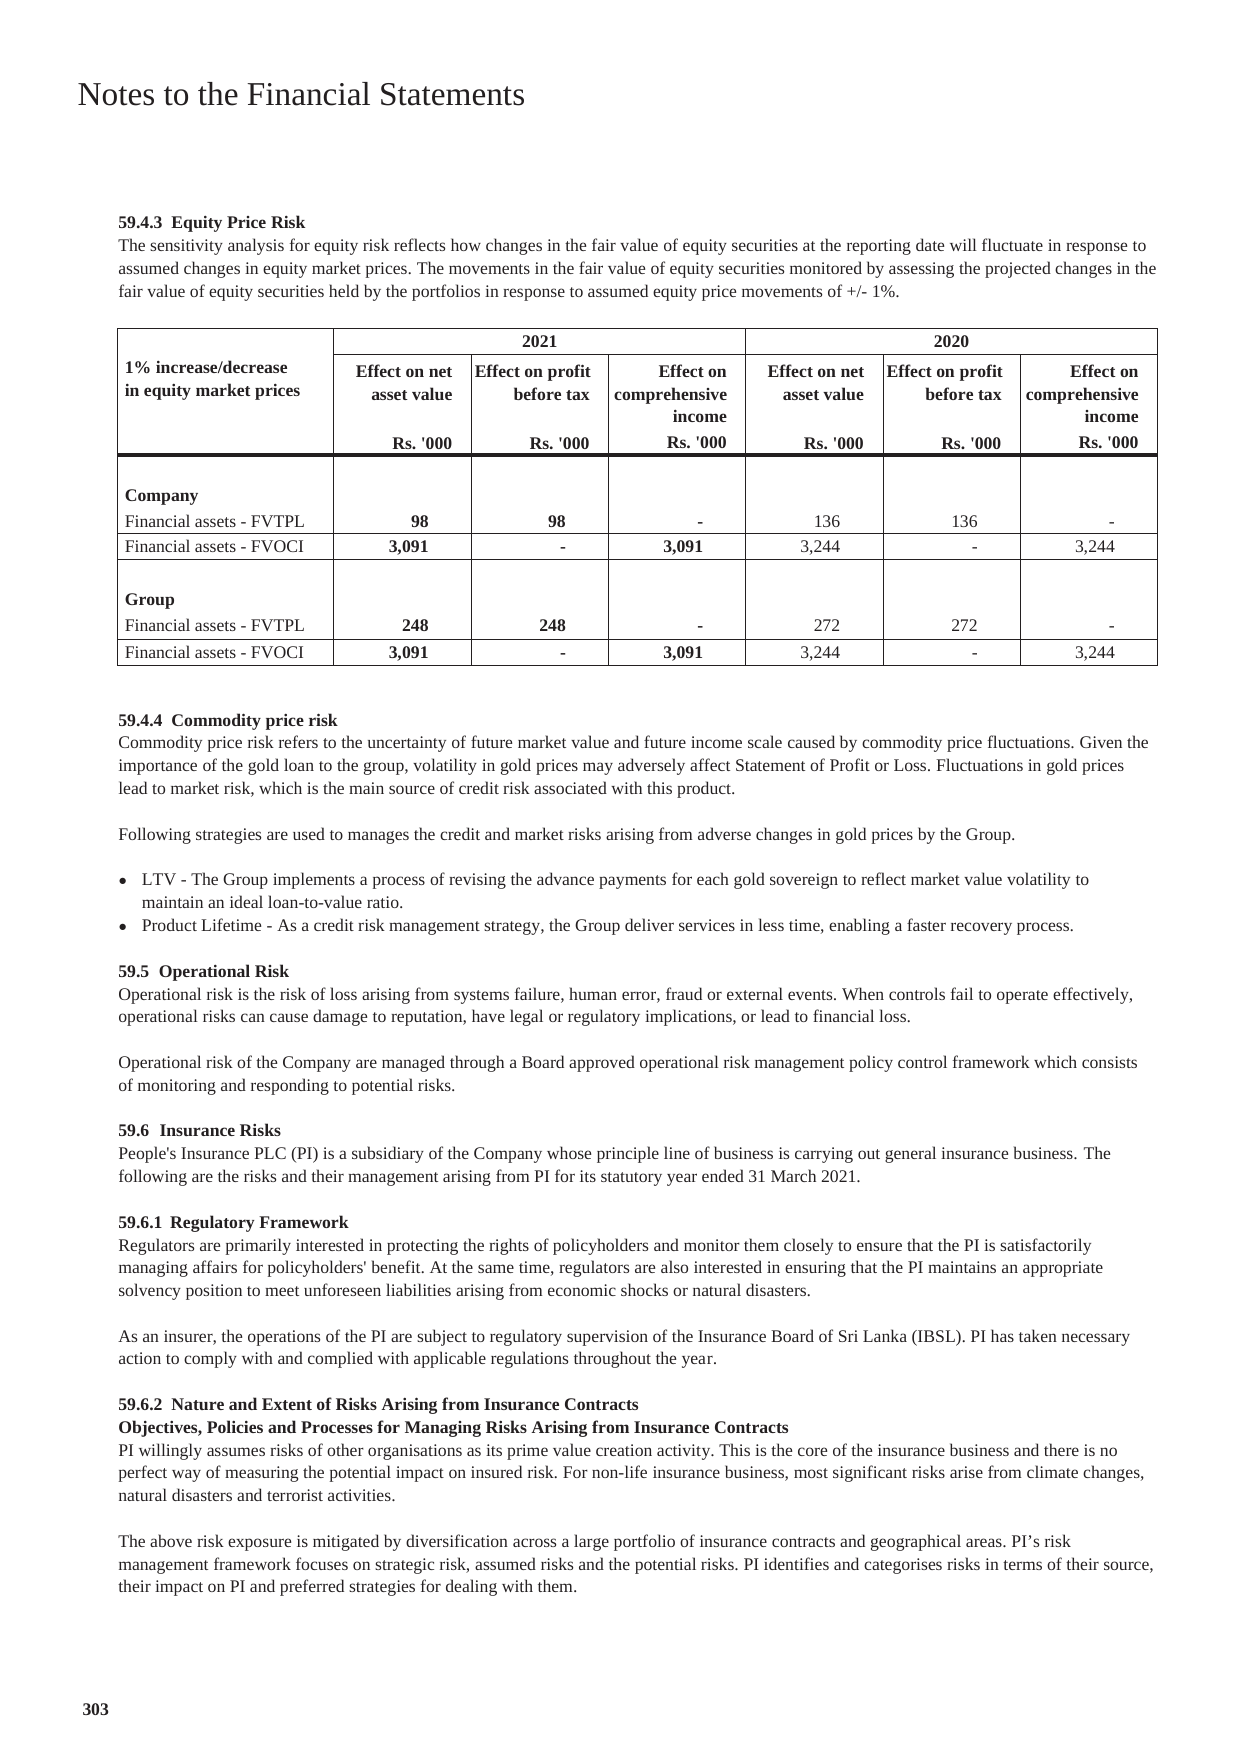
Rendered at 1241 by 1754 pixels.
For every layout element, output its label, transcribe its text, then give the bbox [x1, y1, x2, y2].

text Operational risk is the risk of loss arising from systems failure, human error, fraud or external events. When controls fail to operate effectively, operational risks can cause damage to reputation, have legal or regulatory implications, or lead to financial loss. [118, 983, 1157, 1026]
text PI willingly assumes risks of other organisations as its prime value creation activity. This is the core of the insurance business and there is no perfect way of measuring the potential impact on insured risk. For non-life insurance business, most significant risks arise from climate changes, natural disasters and terrorist activities. [118, 1439, 1158, 1505]
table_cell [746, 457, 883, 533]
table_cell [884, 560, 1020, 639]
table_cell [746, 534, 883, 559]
subtitle 59.6 Insurance Risks [118, 1120, 1169, 1141]
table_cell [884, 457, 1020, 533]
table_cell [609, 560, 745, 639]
text Objectives, Policies and Processes for Managing Risks Arising from Insurance Contracts [118, 1417, 1169, 1437]
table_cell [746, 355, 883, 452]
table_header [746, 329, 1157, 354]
subtitle 59.6.1 Regulatory Framework [118, 1212, 1169, 1232]
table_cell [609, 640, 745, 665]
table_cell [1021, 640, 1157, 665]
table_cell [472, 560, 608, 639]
text As an insurer, the operations of the PI are subject to regulatory supervision of the Insurance Board of Sri Lanka (IBSL). PI has taken necessary action to comply with and complied with applicable regulations throughout the year. [118, 1326, 1146, 1368]
text People's Insurance PLC (PI) is a subsidiary of the Company whose principle line of business is carrying out general insurance business. The following are the risks and their management arising from PI for its statutory year ended 31 March 2021. [118, 1143, 1152, 1186]
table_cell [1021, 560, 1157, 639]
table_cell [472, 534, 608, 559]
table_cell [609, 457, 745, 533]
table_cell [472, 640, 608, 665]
subtitle Commodity price risk [118, 709, 1169, 730]
text Following strategies are used to manages the credit and market risks arising from adverse changes in gold prices by the Group. [118, 823, 1169, 844]
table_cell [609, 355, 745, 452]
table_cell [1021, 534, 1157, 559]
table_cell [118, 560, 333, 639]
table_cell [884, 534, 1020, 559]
text Regulators are primarily interested in protecting the rights of policyholders and monitor them closely to ensure that the PI is satisfactorily managing affairs for policyholders' benefit. At the same time, regulators are also interested in ensuring that the PI maintains an appropriate solvency position to meet unforeseen liabilities arising from economic shocks or natural disasters. [118, 1234, 1155, 1300]
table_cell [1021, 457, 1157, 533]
subtitle 59.6.2 Nature and Extent of Risks Arising from Insurance Contracts [118, 1394, 1169, 1414]
list Equity Price Risk [118, 212, 1169, 232]
text Commodity price risk refers to the uncertainty of future market value and future income scale caused by commodity price fluctuations. Given the importance of the gold loan to the group, volatility in gold prices may adversely affect Statement of Profit or Loss. Fluctuations in gold prices lead to market risk, which is the main source of credit risk associated with this product. [118, 732, 1157, 798]
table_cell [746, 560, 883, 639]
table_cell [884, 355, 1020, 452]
list LTV - The Group implements a process of revising the advance payments for each gold sovereign to reflect market value volatility to maintain an ideal loan-to-value ratio. [118, 869, 1152, 912]
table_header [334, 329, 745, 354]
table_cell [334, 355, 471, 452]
text Operational risk of the Company are managed through a Board approved operational risk management policy control framework which consists of monitoring and responding to potential risks. [118, 1052, 1152, 1095]
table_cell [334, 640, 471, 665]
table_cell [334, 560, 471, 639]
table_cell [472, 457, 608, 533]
text The sensitivity analysis for equity risk reflects how changes in the fair value of equity securities at the reporting date will fluctuate in response to assumed changes in equity market prices. The movements in the fair value of equity securities monitored by assessing the projected changes in the fair value of equity securities held by the portfolios in response to assumed equity price movements of +/- 1%. [118, 235, 1169, 301]
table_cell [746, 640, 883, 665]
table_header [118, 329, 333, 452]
text The above risk exposure is mitigated by diversification across a large portfolio of insurance contracts and geographical areas. PI’s risk management framework focuses on strategic risk, assumed risks and the potential risks. PI identifies and categorises risks in terms of their source, their impact on PI and preferred strategies for dealing with them. [118, 1531, 1156, 1596]
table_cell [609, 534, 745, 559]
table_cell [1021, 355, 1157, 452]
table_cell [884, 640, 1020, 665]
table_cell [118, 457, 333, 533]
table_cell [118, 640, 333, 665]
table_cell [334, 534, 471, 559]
list Product Lifetime - As a credit risk management strategy, the Group deliver services in less time, enabling a faster recovery process. [118, 915, 1169, 935]
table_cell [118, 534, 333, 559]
subtitle 59.5 Operational Risk [118, 961, 1169, 981]
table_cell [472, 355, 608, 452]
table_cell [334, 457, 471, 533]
